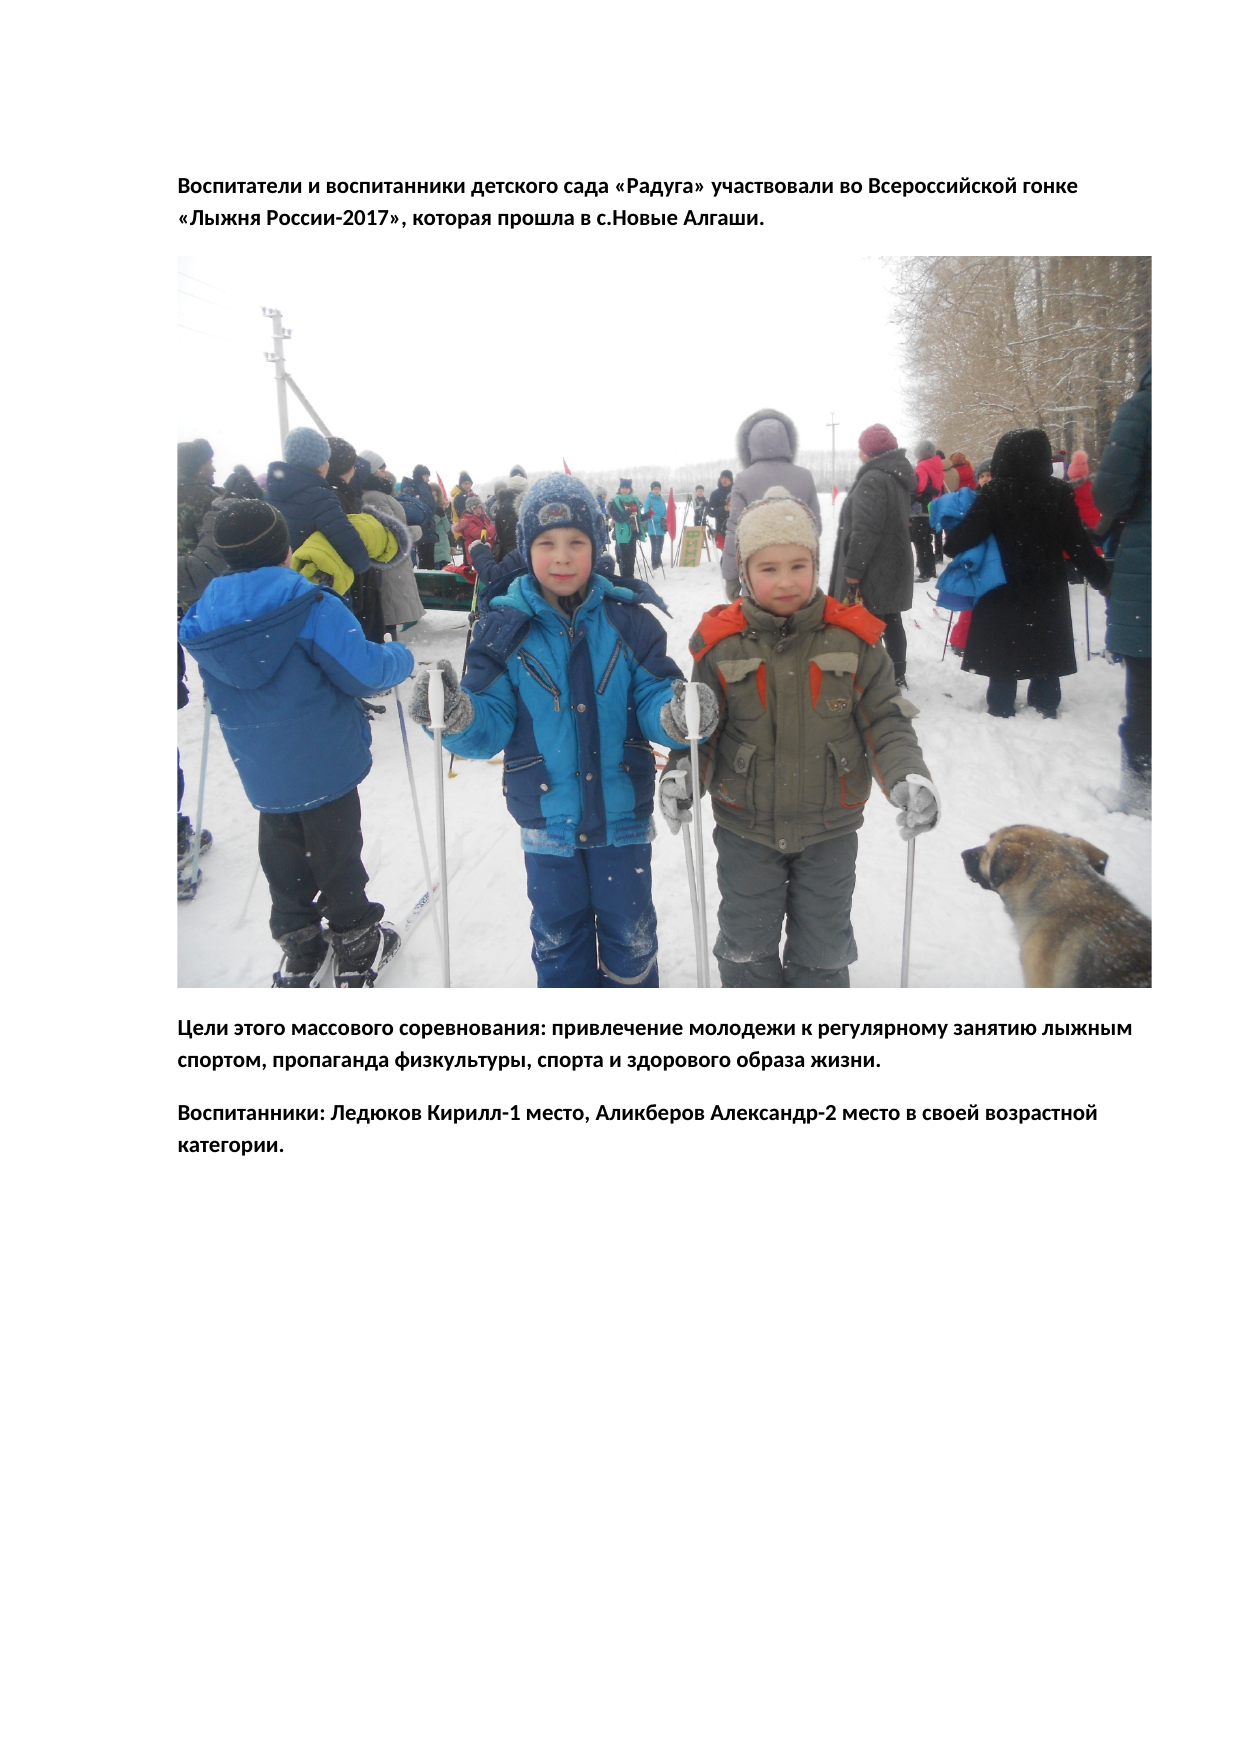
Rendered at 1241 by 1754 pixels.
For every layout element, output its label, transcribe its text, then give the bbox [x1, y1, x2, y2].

text Цели этого массового соревнования: привлечение молодежи к регулярному занятию лыжным спортом, пропаганда физкультуры, спорта и здорового образа жизни. [177, 1013, 1152, 1073]
picture [177, 256, 1152, 988]
text Воспитатели и воспитанники детского сада «Радуга» участвовали во Всероссийской гонке «Лыжня России-2017», которая прошла в с.Новые Алгаши. [177, 171, 1152, 231]
text Воспитанники: Ледюков Кирилл-1 место, Аликберов Александр-2 место в своей возрастной категории. [177, 1098, 1152, 1158]
